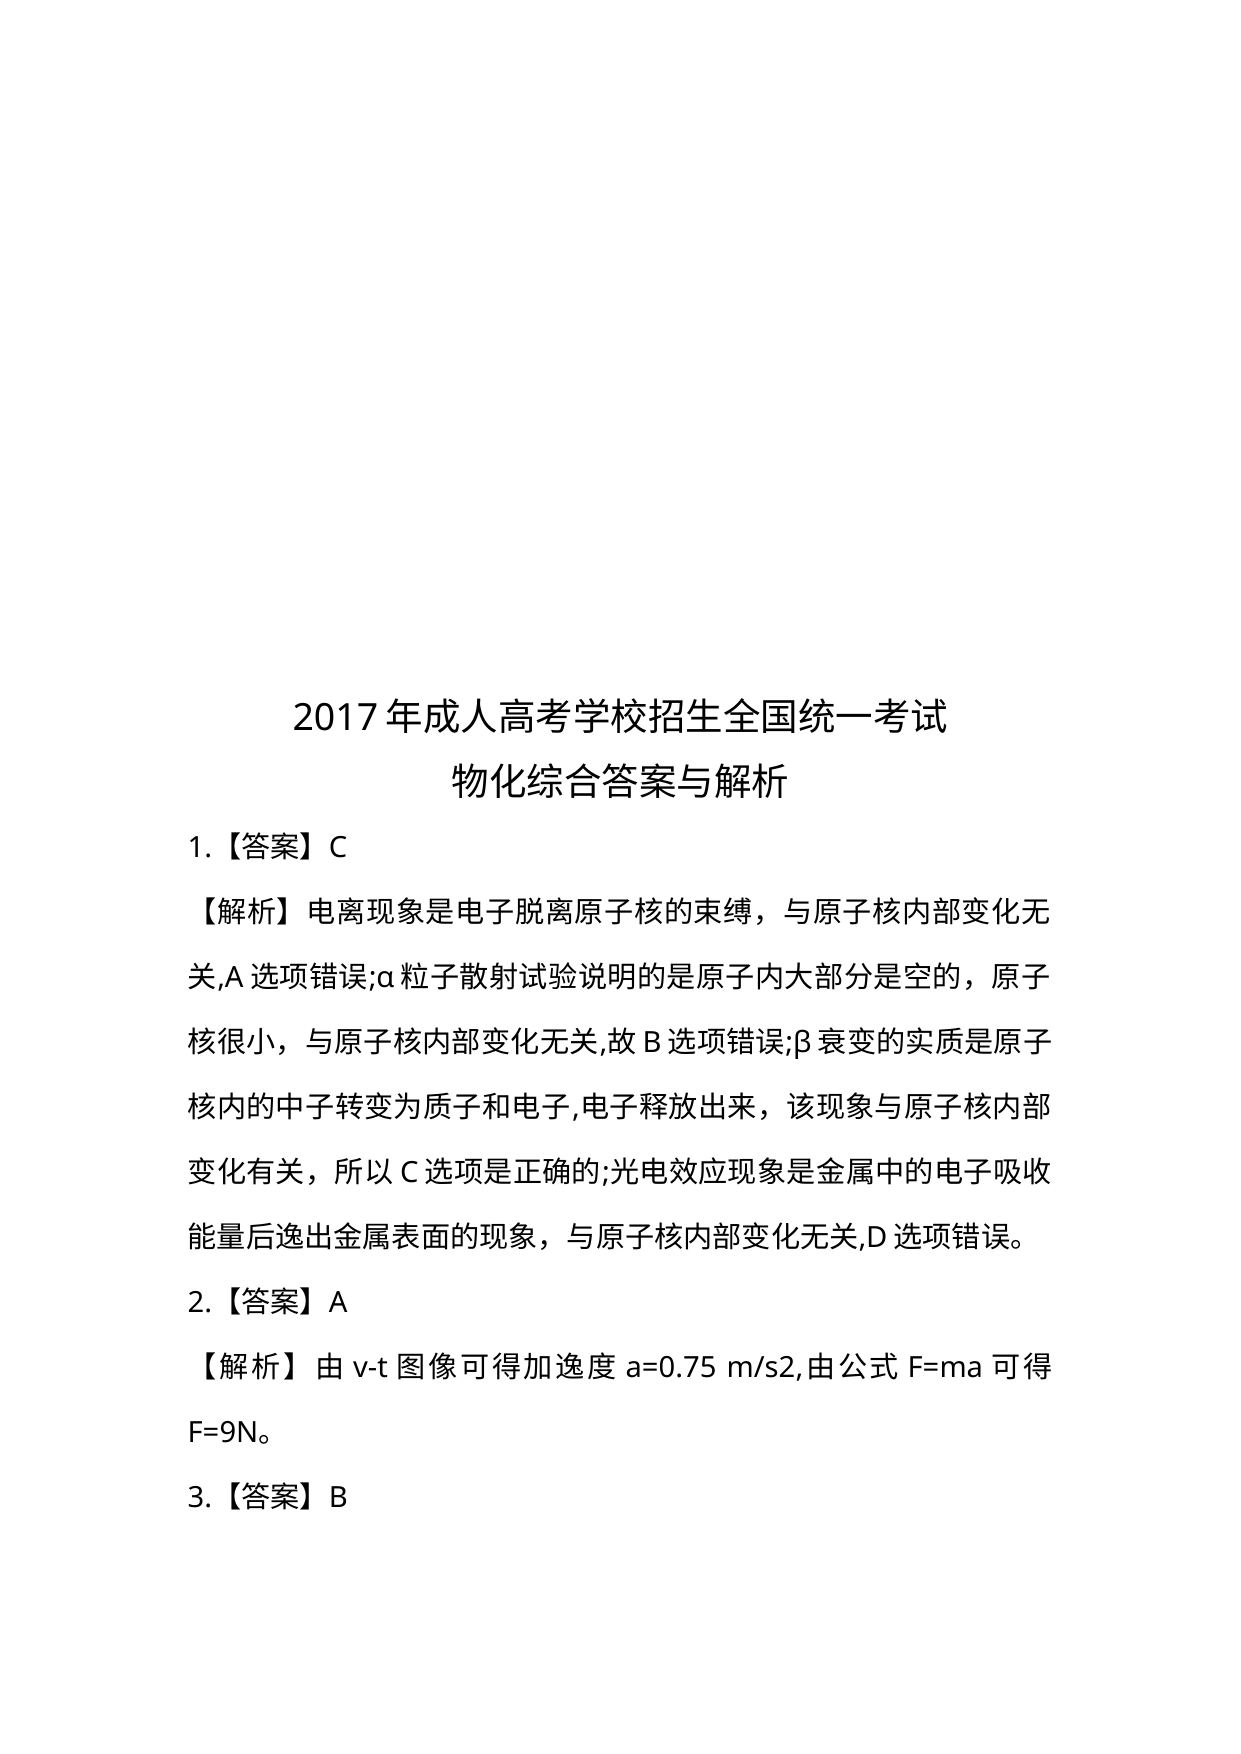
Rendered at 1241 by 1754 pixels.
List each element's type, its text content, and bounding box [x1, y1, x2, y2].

text 【解析】由v-t图像可得加逸度a=0.75 m/s2,由公式F=ma可得F=9N。 [187, 1332, 1053, 1462]
text 【解析】电离现象是电子脱离原子核的束缚，与原子核内部变化无关,A选项错误;α粒子散射试验说明的是原子内大部分是空的，原子核很小，与原子核内部变化无关,故B选项错误;β衰变的实质是原子核内的中子转变为质子和电子,电子释放出来，该现象与原子核内部变化有关，所以C选项是正确的;光电效应现象是金属中的电子吸收能量后逸出金属表面的现象，与原子核内部变化无关,D选项错误。 [187, 877, 1053, 1267]
text 2017年成人高考学校招生全国统一考试 [187, 682, 1053, 747]
text 3.【答案】B [187, 1462, 1053, 1527]
text 2.【答案】A [187, 1267, 1053, 1332]
text 物化综合答案与解析 [187, 747, 1053, 812]
text 1.【答案】C [187, 812, 1053, 877]
